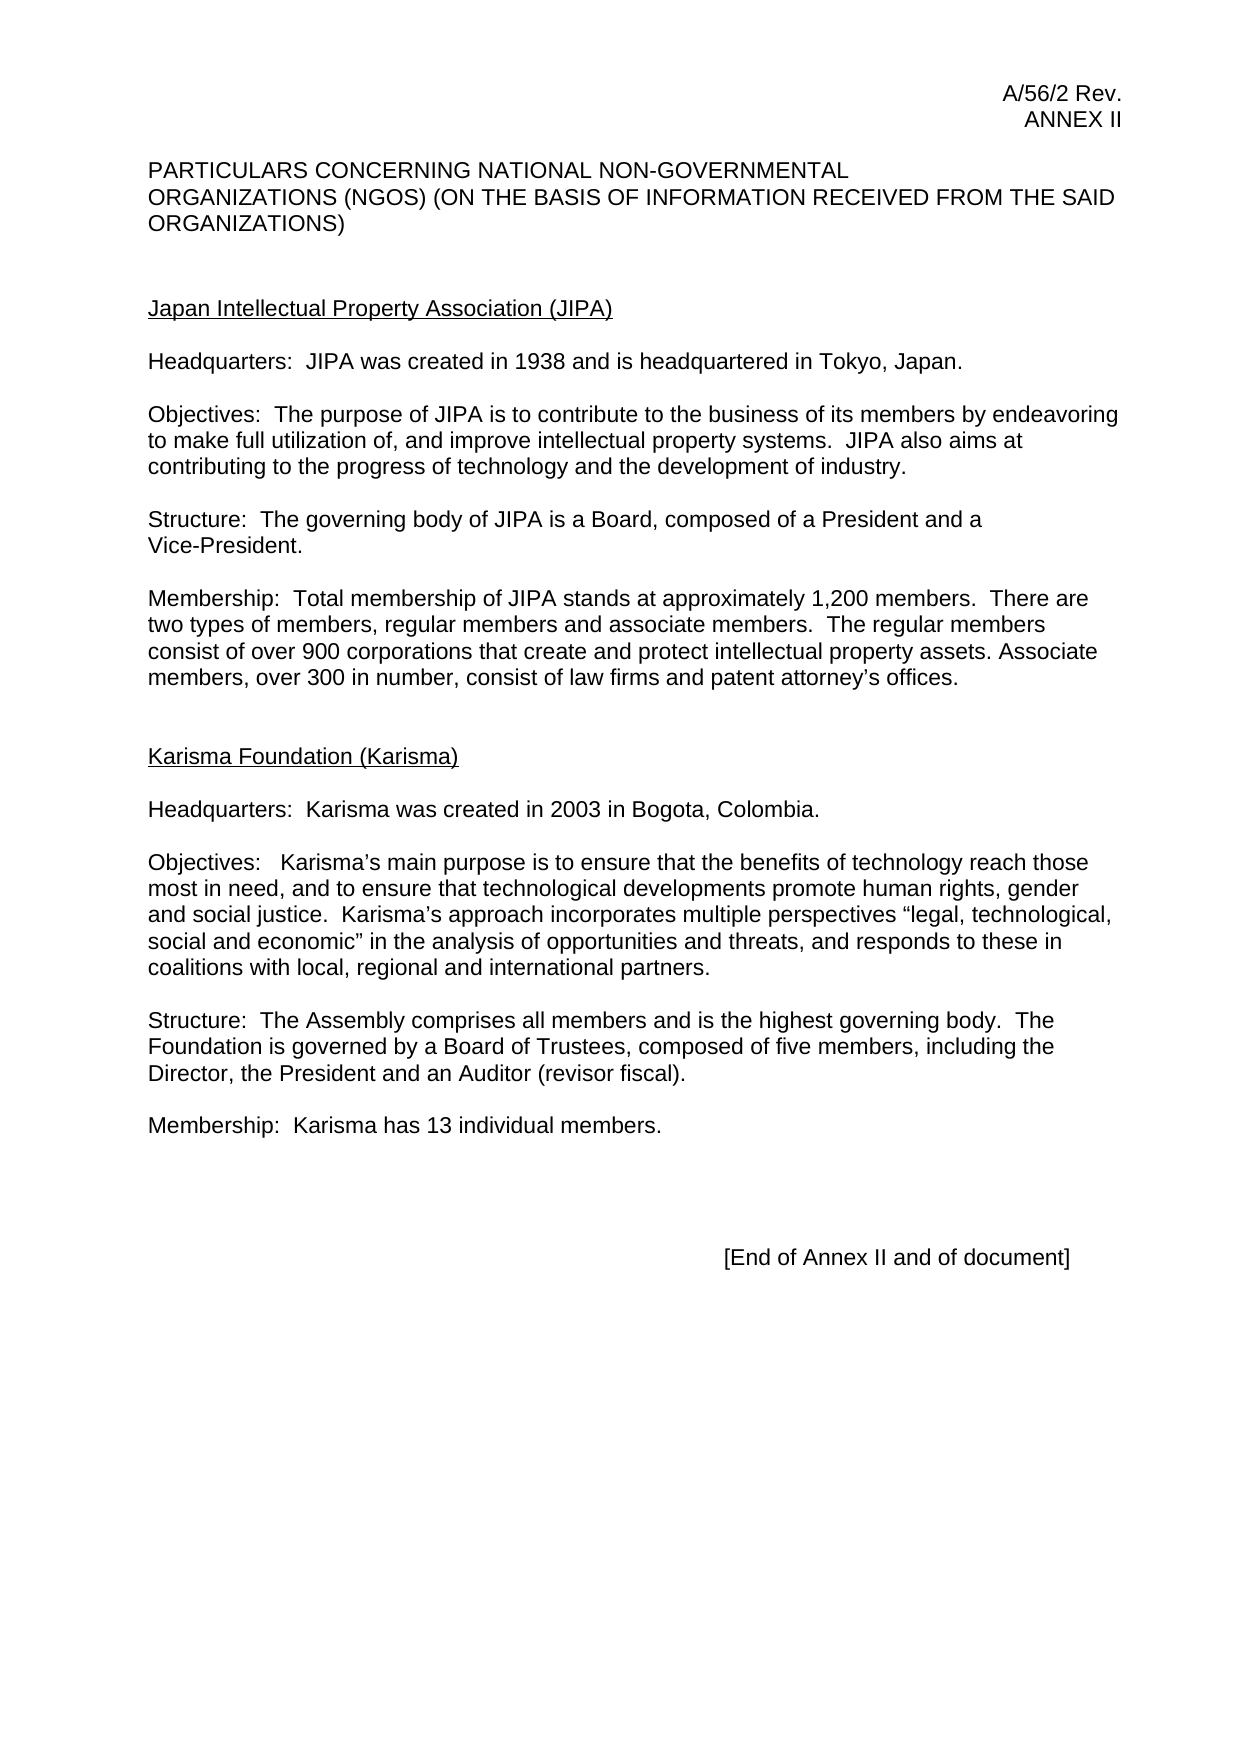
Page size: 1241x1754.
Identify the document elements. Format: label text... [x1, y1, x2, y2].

text PARTICULARS CONCERNING NATIONAL NON-GOVERNMENTAL ORGANIZATIONS (NGOs) (ON THE BASIS OF INFORMATION RECEIVED FROM THE SAID ORGANIZATIONS) [148, 157, 1122, 236]
text Headquarters: JIPA was created in 1938 and is headquartered in Tokyo, Japan. [148, 348, 1122, 374]
text Vice-President. [148, 532, 1122, 559]
text A/56/2 Rev. [148, 79, 1122, 106]
text ANNEX II [148, 106, 1122, 132]
text Membership: Karisma has 13 individual members. [148, 1112, 1122, 1138]
text Headquarters: Karisma was created in 2003 in Bogota, Colombia. [148, 796, 1122, 822]
text Objectives: Karisma’s main purpose is to ensure that the benefits of technology reach those most in need, and to ensure that technological developments promote human rights, gender and social justice. Karisma’s approach incorporates multiple perspectives “legal, technological, social and economic” in the analysis of opportunities and threats, and responds to these in coalitions with local, regional and international partners. [148, 849, 1122, 980]
text Structure: The Assembly comprises all members and is the highest governing body. The Foundation is governed by a Board of Trustees, composed of five members, including the Director, the President and an Auditor (revisor fiscal). [148, 1007, 1122, 1086]
text Membership: Total membership of JIPA stands at approximately 1,200 members. There are two types of members, regular members and associate members. The regular members consist of over 900 corporations that create and protect intellectual property assets. Associate members, over 300 in number, consist of law firms and patent attorney’s offices. [148, 585, 1122, 691]
text Japan Intellectual Property Association (JIPA) [148, 295, 1122, 322]
text Karisma Foundation (Karisma) [148, 743, 1122, 769]
text Objectives: The purpose of JIPA is to contribute to the business of its members by endeavoring to make full utilization of, and improve intellectual property systems. JIPA also aims at contributing to the progress of technology and the development of industry. [148, 401, 1122, 480]
text Structure: The governing body of JIPA is a Board, composed of a President and a [148, 506, 1122, 532]
text [End of Annex II and of document] [724, 1244, 1122, 1270]
